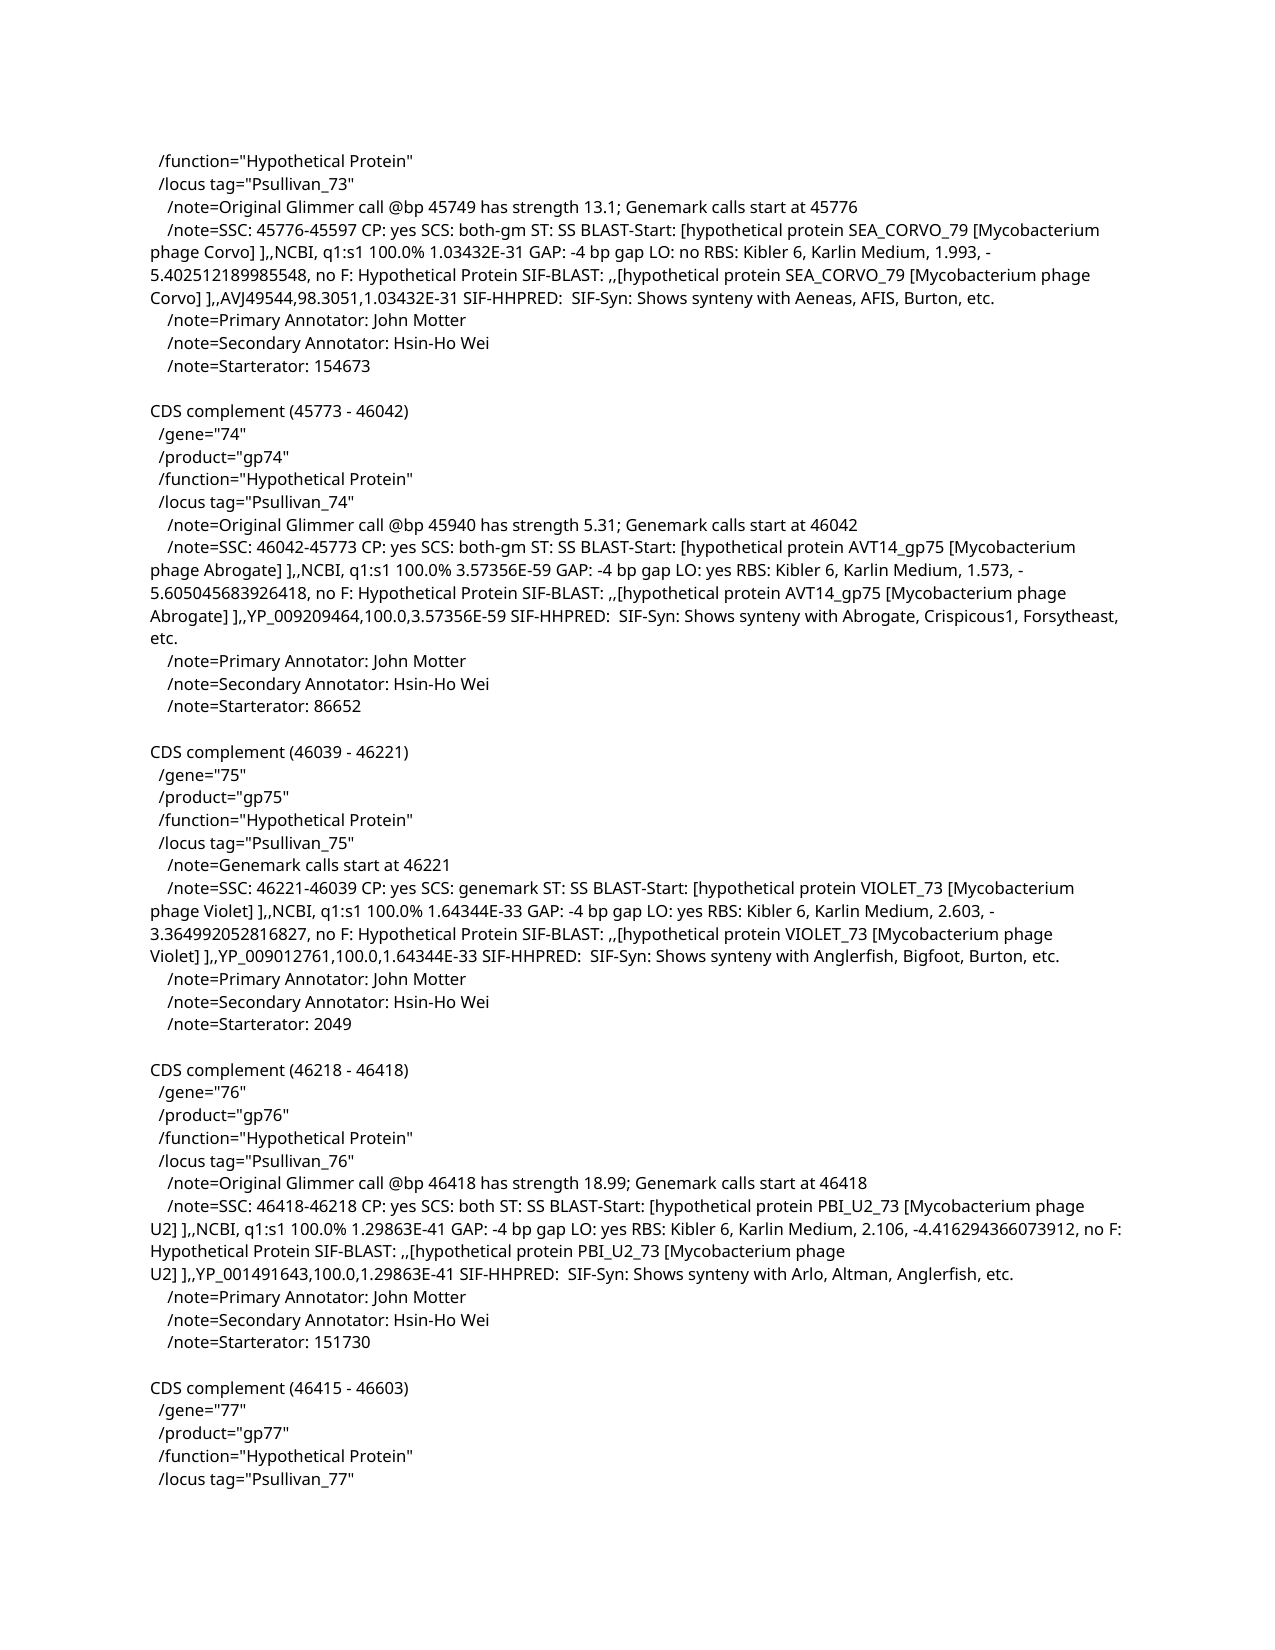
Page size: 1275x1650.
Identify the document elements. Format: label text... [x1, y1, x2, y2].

text /function="Hypothetical Protein" [150, 1444, 1125, 1467]
text /product="gp74" [150, 445, 1125, 468]
text /note=SSC: 46042-45773 CP: yes SCS: both-gm ST: SS BLAST-Start: [hypothetical protein AVT14_gp75 [Mycobacterium phage Abrogate] ],,NCBI, q1:s1 100.0% 3.57356E-59 GAP: -4 bp gap LO: yes RBS: Kibler 6, Karlin Medium, 1.573, -5.605045683926418, no F: Hypothetical Protein SIF-BLAST: ,,[hypothetical protein AVT14_gp75 [Mycobacterium phage Abrogate] ],,YP_009209464,100.0,3.57356E-59 SIF-HHPRED: SIF-Syn: Shows synteny with Abrogate, Crispicous1, Forsytheast, etc. [150, 536, 1125, 649]
text /product="gp77" [150, 1422, 1125, 1444]
text /note=Primary Annotator: John Motter [150, 649, 1125, 672]
text /note=Primary Annotator: John Motter [150, 309, 1125, 332]
text /note=Starterator: 2049 [150, 1013, 1125, 1036]
text CDS complement (46415 - 46603) [150, 1376, 1125, 1399]
text /note=Secondary Annotator: Hsin-Ho Wei [150, 990, 1125, 1013]
text /note=Primary Annotator: John Motter [150, 967, 1125, 990]
text /product="gp75" [150, 786, 1125, 808]
text /function="Hypothetical Protein" [150, 1126, 1125, 1149]
text /locus tag="Psullivan_75" [150, 831, 1125, 854]
text /note=Secondary Annotator: Hsin-Ho Wei [150, 1308, 1125, 1331]
text CDS complement (45773 - 46042) [150, 400, 1125, 422]
text /note=SSC: 46418-46218 CP: yes SCS: both ST: SS BLAST-Start: [hypothetical protein PBI_U2_73 [Mycobacterium phage U2] ],,NCBI, q1:s1 100.0% 1.29863E-41 GAP: -4 bp gap LO: yes RBS: Kibler 6, Karlin Medium, 2.106, -4.416294366073912, no F: Hypothetical Protein SIF-BLAST: ,,[hypothetical protein PBI_U2_73 [Mycobacterium phage U2] ],,YP_001491643,100.0,1.29863E-41 SIF-HHPRED: SIF-Syn: Shows synteny with Arlo, Altman, Anglerfish, etc. [150, 1194, 1125, 1285]
text /note=Secondary Annotator: Hsin-Ho Wei [150, 672, 1125, 695]
text /function="Hypothetical Protein" [150, 468, 1125, 491]
text /function="Hypothetical Protein" [150, 808, 1125, 831]
text /product="gp76" [150, 1104, 1125, 1126]
text /note=Secondary Annotator: Hsin-Ho Wei [150, 332, 1125, 354]
text /note=SSC: 46221-46039 CP: yes SCS: genemark ST: SS BLAST-Start: [hypothetical protein VIOLET_73 [Mycobacterium phage Violet] ],,NCBI, q1:s1 100.0% 1.64344E-33 GAP: -4 bp gap LO: yes RBS: Kibler 6, Karlin Medium, 2.603, -3.364992052816827, no F: Hypothetical Protein SIF-BLAST: ,,[hypothetical protein VIOLET_73 [Mycobacterium phage Violet] ],,YP_009012761,100.0,1.64344E-33 SIF-HHPRED: SIF-Syn: Shows synteny with Anglerfish, Bigfoot, Burton, etc. [150, 877, 1125, 967]
text /note=Original Glimmer call @bp 45940 has strength 5.31; Genemark calls start at 46042 [150, 513, 1125, 536]
text /gene="77" [150, 1399, 1125, 1422]
text /gene="76" [150, 1081, 1125, 1104]
text /note=Primary Annotator: John Motter [150, 1285, 1125, 1308]
text /note=Starterator: 86652 [150, 695, 1125, 718]
text /note=Original Glimmer call @bp 45749 has strength 13.1; Genemark calls start at 45776 [150, 195, 1125, 218]
text /locus tag="Psullivan_73" [150, 173, 1125, 195]
text /locus tag="Psullivan_76" [150, 1149, 1125, 1172]
text /note=Starterator: 154673 [150, 354, 1125, 377]
text /function="Hypothetical Protein" [150, 150, 1125, 173]
text /locus tag="Psullivan_77" [150, 1467, 1125, 1490]
text /note=Starterator: 151730 [150, 1331, 1125, 1353]
text /locus tag="Psullivan_74" [150, 491, 1125, 513]
text /note=Genemark calls start at 46221 [150, 854, 1125, 877]
text CDS complement (46039 - 46221) [150, 740, 1125, 763]
text CDS complement (46218 - 46418) [150, 1058, 1125, 1081]
text /note=Original Glimmer call @bp 46418 has strength 18.99; Genemark calls start at 46418 [150, 1172, 1125, 1194]
text /gene="74" [150, 422, 1125, 445]
text /gene="75" [150, 763, 1125, 786]
text /note=SSC: 45776-45597 CP: yes SCS: both-gm ST: SS BLAST-Start: [hypothetical protein SEA_CORVO_79 [Mycobacterium phage Corvo] ],,NCBI, q1:s1 100.0% 1.03432E-31 GAP: -4 bp gap LO: no RBS: Kibler 6, Karlin Medium, 1.993, -5.402512189985548, no F: Hypothetical Protein SIF-BLAST: ,,[hypothetical protein SEA_CORVO_79 [Mycobacterium phage Corvo] ],,AVJ49544,98.3051,1.03432E-31 SIF-HHPRED: SIF-Syn: Shows synteny with Aeneas, AFIS, Burton, etc. [150, 218, 1125, 309]
